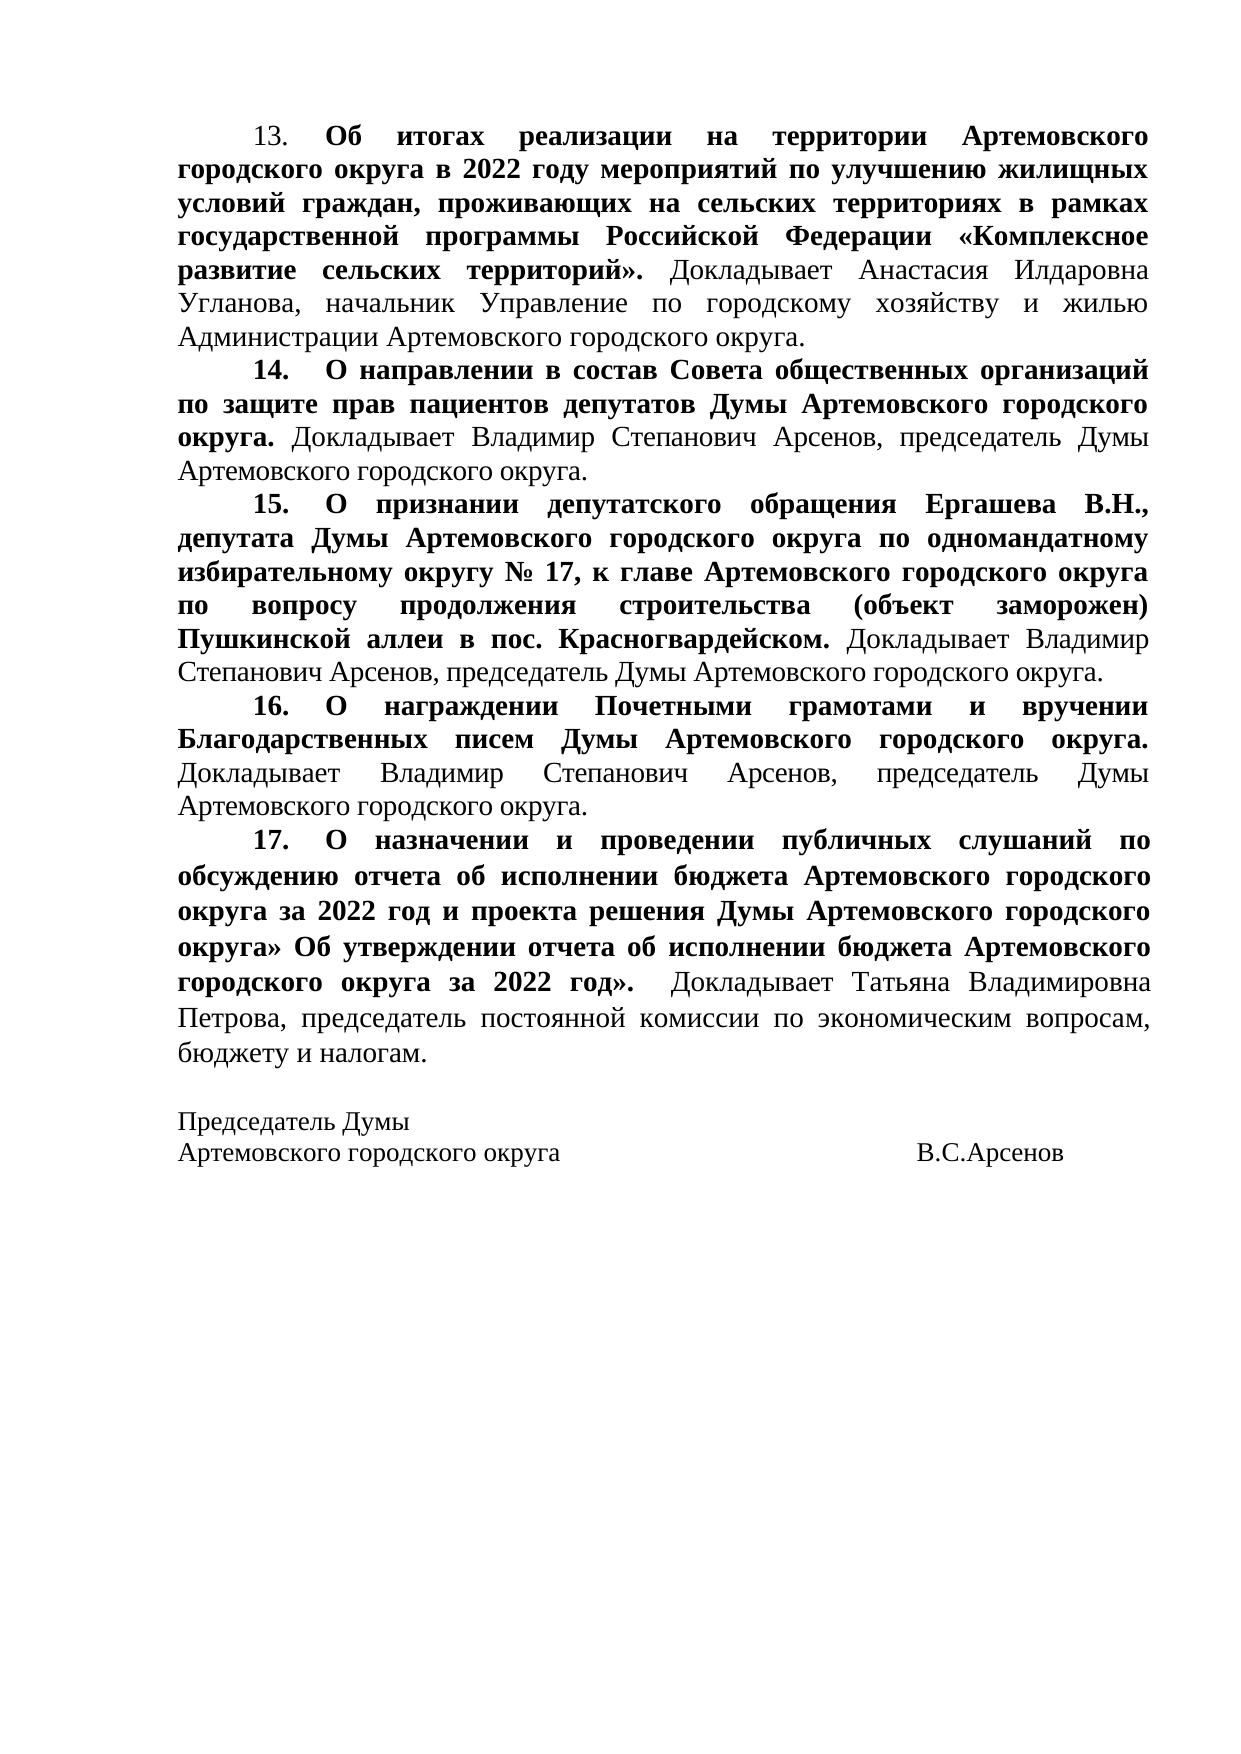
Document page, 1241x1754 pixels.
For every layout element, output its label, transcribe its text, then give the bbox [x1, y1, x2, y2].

text Артемовского городского округа В.С.Арсенов [177, 1136, 1152, 1167]
text Председатель Думы [177, 1105, 1152, 1136]
list О направлении в состав Совета общественных организаций по защите прав пациентов депутатов Думы Артемовского городского округа. Докладывает Владимир Степанович Арсенов, председатель Думы Артемовского городского округа. [177, 353, 1149, 487]
list О награждении Почетными грамотами и вручении Благодарственных писем Думы Артемовского городского округа. Докладывает Владимир Степанович Арсенов, председатель Думы Артемовского городского округа. [177, 688, 1149, 822]
list О признании депутатского обращения Ергашева В.Н., депутата Думы Артемовского городского округа по одномандатному избирательному округу № 17, к главе Артемовского городского округа по вопросу продолжения строительства (объект заморожен) Пушкинской аллеи в пос. Красногвардейском. Докладывает Владимир Степанович Арсенов, председатель Думы Артемовского городского округа. [177, 487, 1149, 688]
list О назначении и проведении публичных слушаний по обсуждению отчета об исполнении бюджета Артемовского городского округа за 2022 год и проекта решения Думы Артемовского городского округа» Об утверждении отчета об исполнении бюджета Артемовского городского округа за 2022 год». Докладывает Татьяна Владимировна Петрова, председатель постоянной комиссии по экономическим вопросам, бюджету и налогам. [177, 822, 1152, 1069]
list Об итогах реализации на территории Артемовского городского округа в 2022 году мероприятий по улучшению жилищных условий граждан, проживающих на сельских территориях в рамках государственной программы Российской Федерации «Комплексное развитие сельских территорий». Докладывает Анастасия Илдаровна Угланова, начальник Управление по городскому хозяйству и жилью Администрации Артемовского городского округа. [177, 118, 1149, 353]
